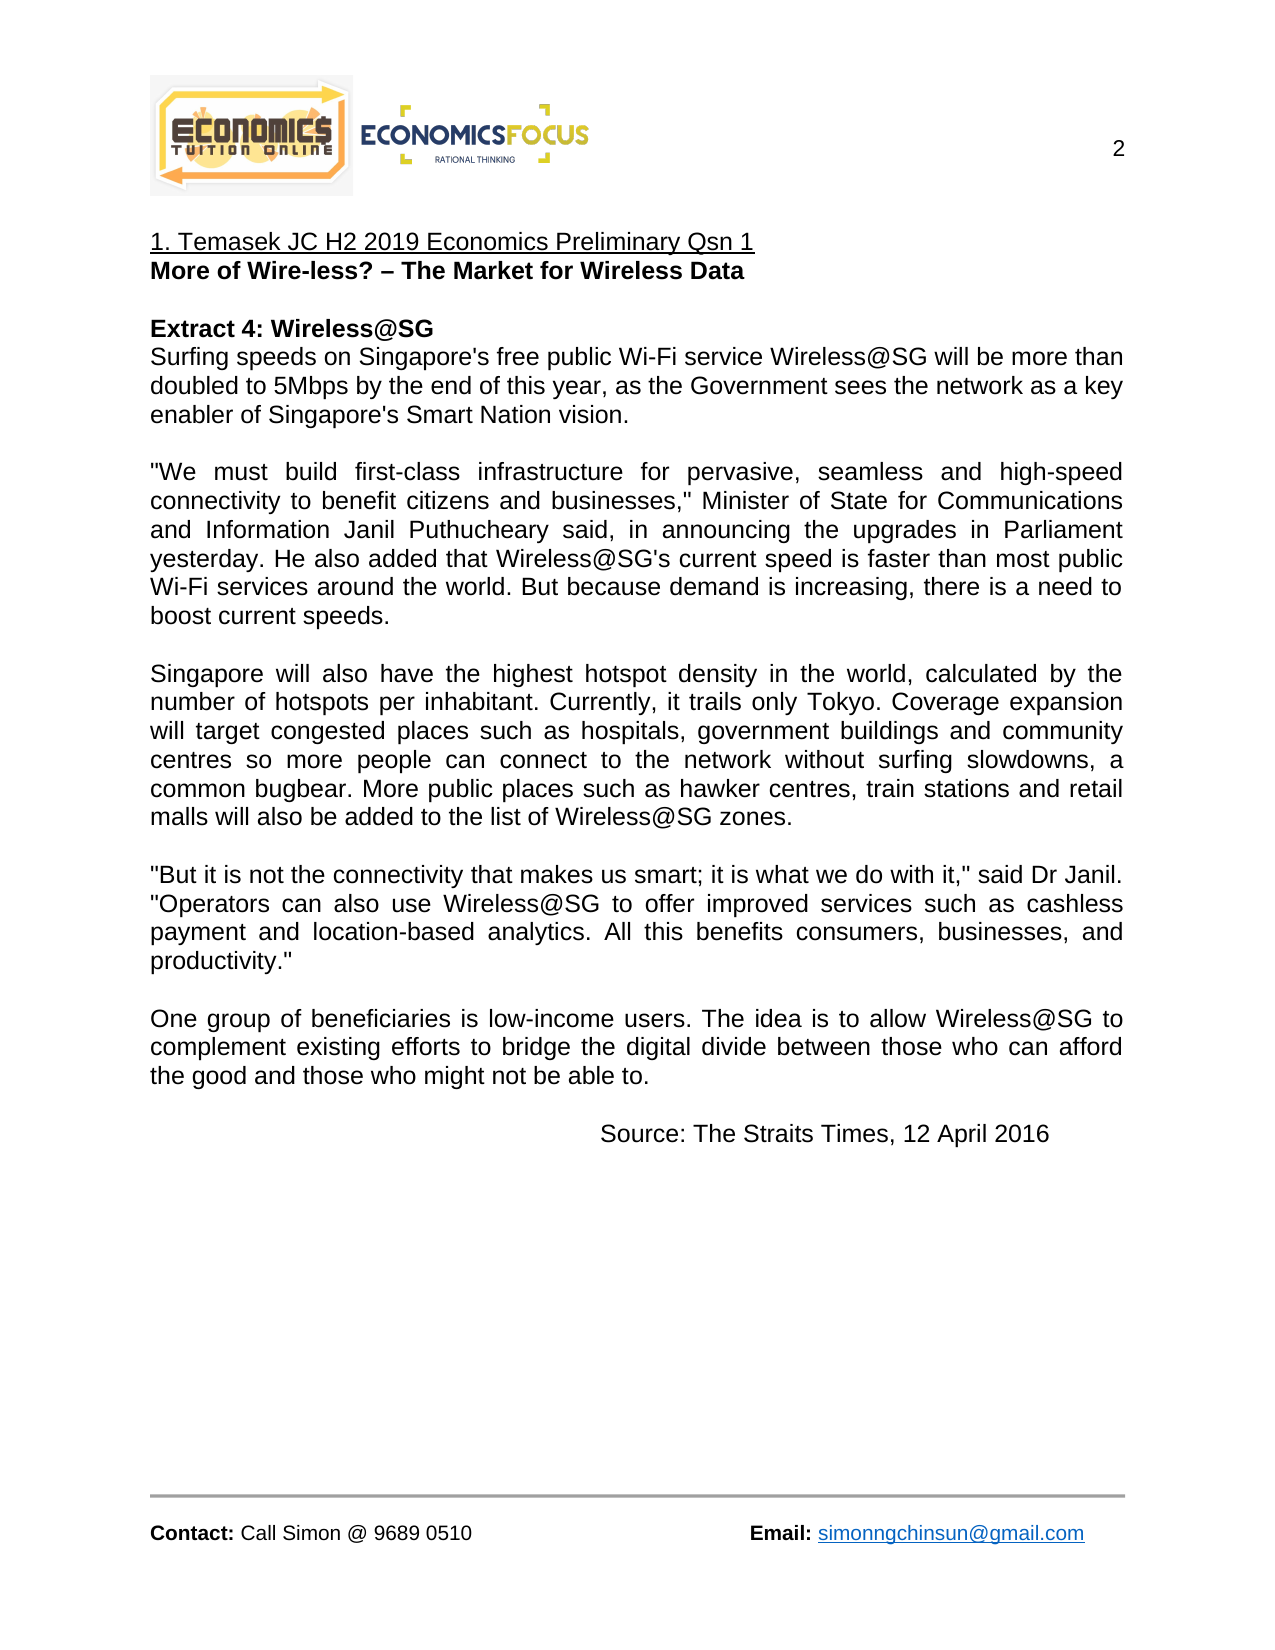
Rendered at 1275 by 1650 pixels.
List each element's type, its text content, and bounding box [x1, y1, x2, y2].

text More of Wire-less? – The Market for Wireless Data [150, 256, 1125, 285]
text 1. Temasek JC H2 2019 Economics Preliminary Qsn 1 [150, 227, 1125, 256]
picture [150, 75, 599, 196]
text Surfing speeds on Singapore's free public Wi-Fi service Wireless@SG will be more than doubled to 5Mbps by the end of this year, as the Government sees the network as a key enabler of Singapore's Smart Nation vision. [150, 342, 1125, 429]
text One group of beneficiaries is low-income users. The idea is to allow Wireless@SG to complement existing efforts to bridge the digital divide between those who can afford the good and those who might not be able to. [150, 1004, 1125, 1090]
text Extract 4: Wireless@SG [150, 314, 1125, 342]
text Source: The Straits Times, 12 April 2016 [600, 1119, 1125, 1147]
text Singapore will also have the highest hotspot density in the world, calculated by the number of hotspots per inhabitant. Currently, it trails only Tokyo. Coverage expansion will target congested places such as hospitals, government buildings and community centres so more people can connect to the network without surfing slowdowns, a common bugbear. More public places such as hawker centres, train stations and retail malls will also be added to the list of Wireless@SG zones. [150, 659, 1125, 831]
text "We must build first-class infrastructure for pervasive, seamless and high-speed connectivity to benefit citizens and businesses," Minister of State for Communications and Information Janil Puthucheary said, in announcing the upgrades in Parliament yesterday. He also added that Wireless@SG's current speed is faster than most public Wi-Fi services around the world. But because demand is increasing, there is a need to boost current speeds. [150, 457, 1125, 630]
text "But it is not the connectivity that makes us smart; it is what we do with it," said Dr Janil. "Operators can also use Wireless@SG to offer improved services such as cashless payment and location-based analytics. All this benefits consumers, businesses, and productivity." [150, 860, 1125, 975]
